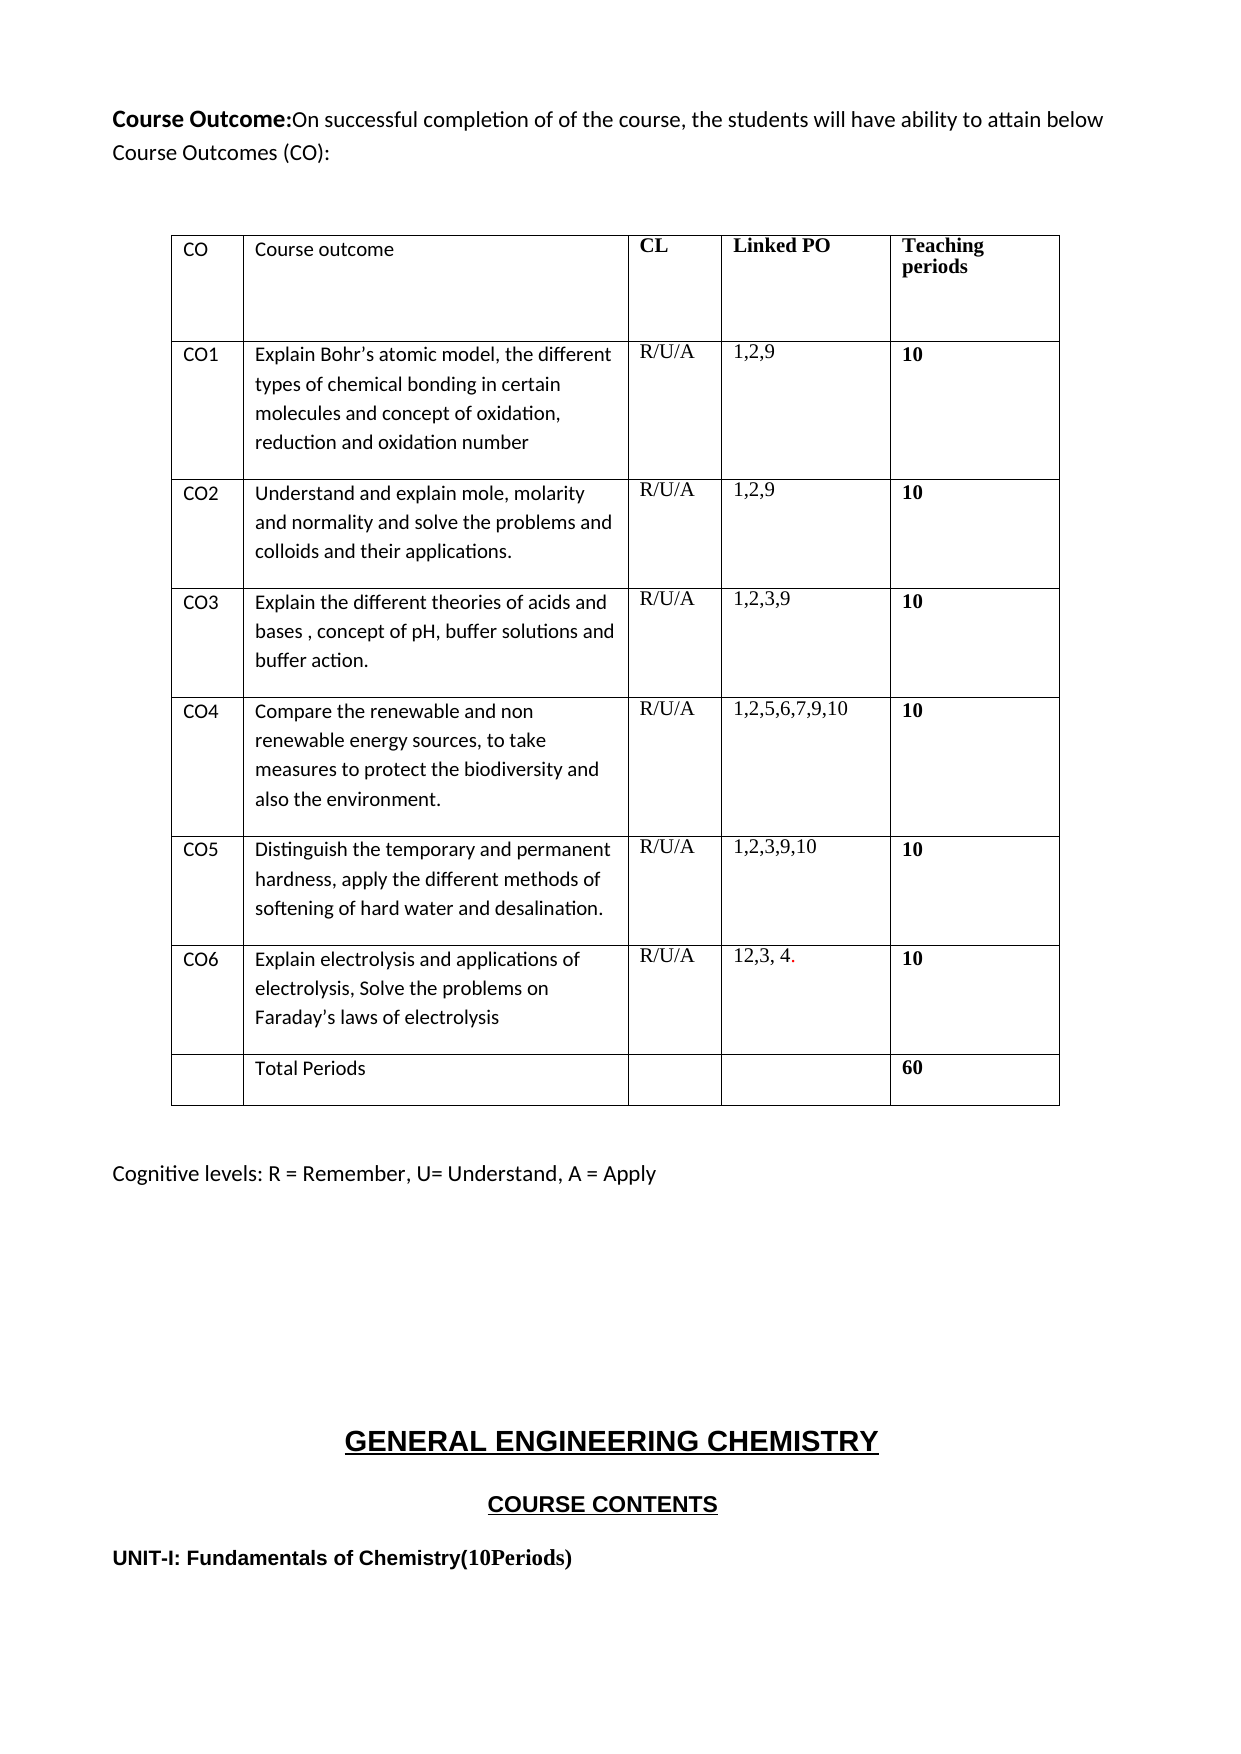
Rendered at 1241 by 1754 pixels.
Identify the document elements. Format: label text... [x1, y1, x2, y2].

text Course Outcome:On successful completion of of the course, the students will have ability to attain below Course Outcomes (CO): [112, 103, 1111, 166]
text Cognitive levels: R = Remember, U= Understand, A = Apply [112, 1159, 1111, 1187]
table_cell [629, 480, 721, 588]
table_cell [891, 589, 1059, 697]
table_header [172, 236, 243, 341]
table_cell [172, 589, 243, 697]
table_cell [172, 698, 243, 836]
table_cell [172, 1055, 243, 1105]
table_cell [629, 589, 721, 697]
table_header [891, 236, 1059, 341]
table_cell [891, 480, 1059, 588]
text GENERAL ENGINEERING CHEMISTRY [112, 1424, 1111, 1457]
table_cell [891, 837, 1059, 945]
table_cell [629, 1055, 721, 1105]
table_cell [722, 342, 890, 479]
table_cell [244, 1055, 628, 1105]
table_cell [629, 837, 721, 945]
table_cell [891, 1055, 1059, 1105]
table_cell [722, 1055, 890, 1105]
text COURSE CONTENTS [412, 1491, 1111, 1517]
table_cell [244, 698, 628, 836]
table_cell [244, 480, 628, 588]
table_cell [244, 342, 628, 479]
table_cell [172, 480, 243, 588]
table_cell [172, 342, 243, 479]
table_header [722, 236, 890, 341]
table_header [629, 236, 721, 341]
text UNIT-I: Fundamentals of Chemistry(10Periods) [112, 1544, 1111, 1570]
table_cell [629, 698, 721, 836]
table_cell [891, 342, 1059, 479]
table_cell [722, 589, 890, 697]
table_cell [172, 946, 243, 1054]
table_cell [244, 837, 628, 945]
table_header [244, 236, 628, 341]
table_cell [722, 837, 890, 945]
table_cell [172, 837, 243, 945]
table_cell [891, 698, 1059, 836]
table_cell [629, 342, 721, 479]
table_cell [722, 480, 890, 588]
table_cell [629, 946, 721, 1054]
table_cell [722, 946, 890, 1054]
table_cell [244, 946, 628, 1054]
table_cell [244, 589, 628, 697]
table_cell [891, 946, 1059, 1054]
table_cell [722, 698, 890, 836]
